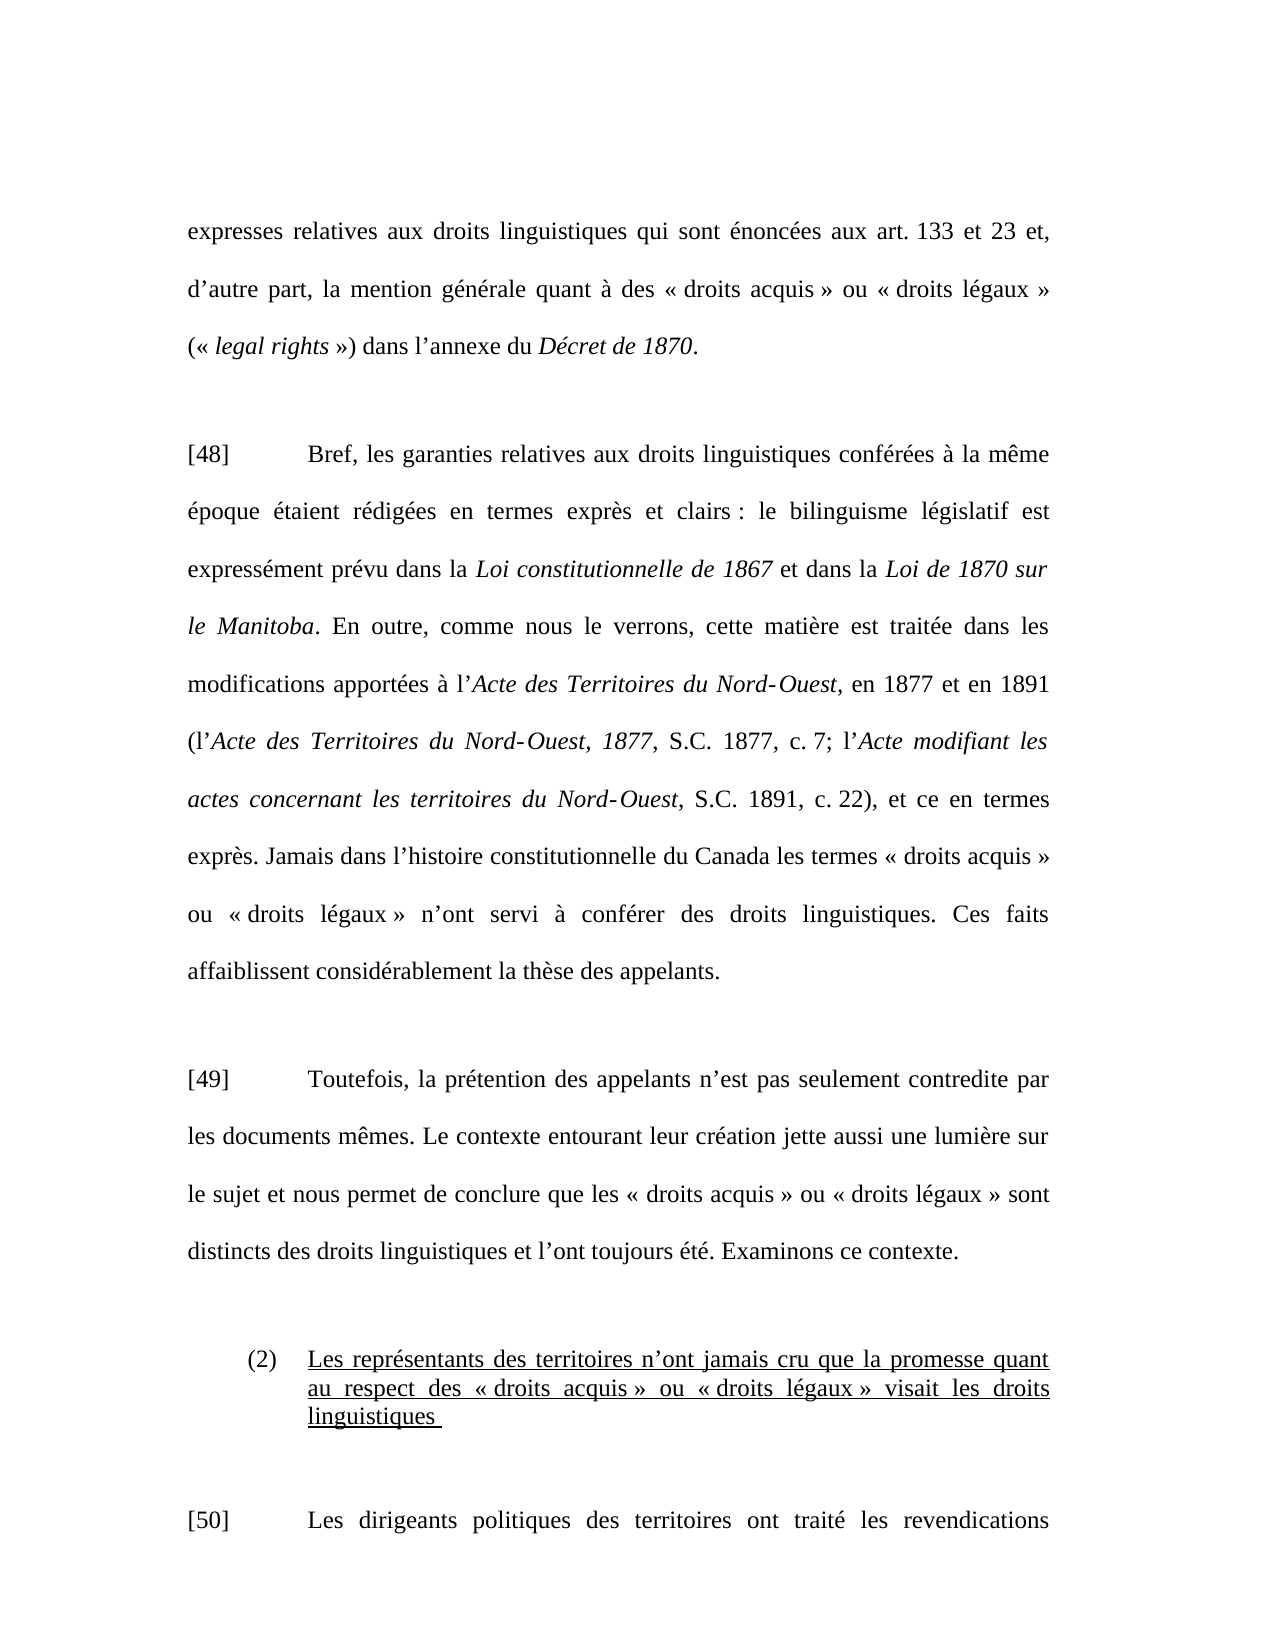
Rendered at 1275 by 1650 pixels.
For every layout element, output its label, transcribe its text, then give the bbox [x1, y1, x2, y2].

text Bref, les garanties relatives aux droits linguistiques conférées à la même époque étaient rédigées en termes exprès et clairs : le bilinguisme législatif est expressément prévu dans la Loi constitutionnelle de 1867 et dans la Loi de 1870 sur le Manitoba. En outre, comme nous le verrons, cette matière est traitée dans les modifications apportées à l’Acte des Territoires du Nord-Ouest, en 1877 et en 1891 (l’Acte des Territoires du Nord-Ouest, 1877, S.C. 1877, c. 7; l’Acte modifiant les actes concernant les territoires du Nord-Ouest, S.C. 1891, c. 22), et ce en termes exprès. Jamais dans l’histoire constitutionnelle du Canada les termes « droits acquis » ou « droits légaux » n’ont servi à conférer des droits linguistiques. Ces faits affaiblissent considérablement la thèse des appelants. [187, 439, 1050, 985]
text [187, 216, 1050, 360]
text Toutefois, la prétention des appelants n’est pas seulement contredite par les documents mêmes. Le contexte entourant leur création jette aussi une lumière sur le sujet et nous permet de conclure que les « droits acquis » ou « droits légaux » sont distincts des droits linguistiques et l’ont toujours été. Examinons ce contexte. [187, 1064, 1050, 1265]
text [187, 1505, 1050, 1534]
title Les représentants des territoires n’ont jamais cru que la promesse quant au respect des « droits acquis » ou « droits légaux » visait les droits linguistiques [247, 1344, 1050, 1430]
